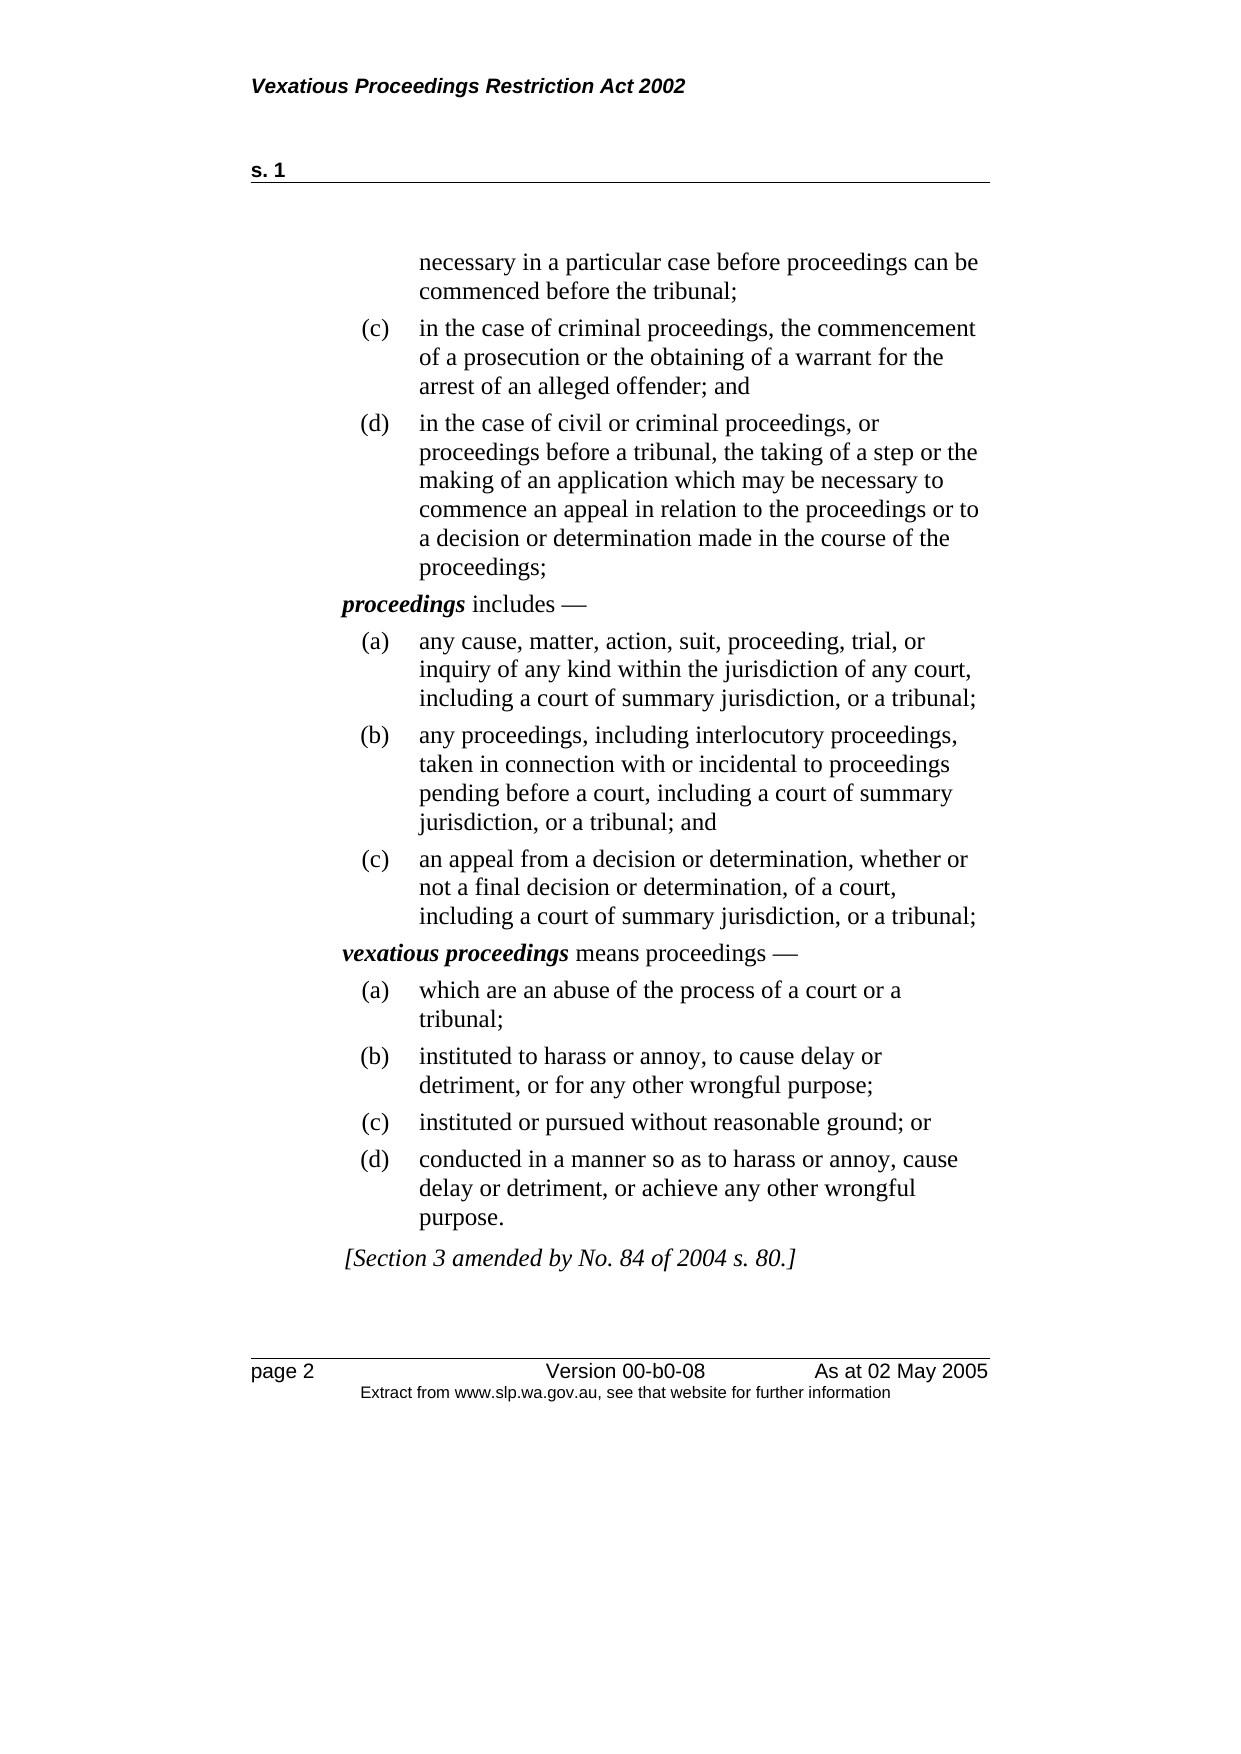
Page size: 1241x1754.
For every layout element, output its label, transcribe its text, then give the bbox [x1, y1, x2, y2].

text (a) any cause, matter, action, suit, proceeding, trial, or inquiry of any kind within the jurisdiction of any court, including a court of summary jurisdiction, or a tribunal; [251, 626, 990, 712]
text (c) instituted or pursued without reasonable ground; or [251, 1107, 990, 1136]
text (b) instituted to harass or annoy, to cause delay or detriment, or for any other wrongful purpose; [251, 1041, 990, 1099]
text (b) any proceedings, including interlocutory proceedings, taken in connection with or incidental to proceedings pending before a court, including a court of summary jurisdiction, or a tribunal; and [251, 720, 990, 835]
text (c) in the case of criminal proceedings, the commencement of a prosecution or the obtaining of a warrant for the arrest of an alleged offender; and [251, 313, 990, 399]
text proceedings includes — [251, 589, 990, 617]
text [251, 247, 990, 305]
text (d) in the case of civil or criminal proceedings, or proceedings before a tribunal, the taking of a step or the making of an application which may be necessary to commence an appeal in relation to the proceedings or to a decision or determination made in the course of the proceedings; [251, 408, 990, 580]
text vexatious proceedings means proceedings — [251, 938, 990, 967]
text [Section 3 amended by No. 84 of 2004 s. 80.] [251, 1243, 990, 1272]
text (c) an appeal from a decision or determination, whether or not a final decision or determination, of a court, including a court of summary jurisdiction, or a tribunal; [251, 844, 990, 930]
text (d) conducted in a manner so as to harass or annoy, cause delay or detriment, or achieve any other wrongful purpose. [251, 1144, 990, 1230]
text (a) which are an abuse of the process of a court or a tribunal; [251, 975, 990, 1033]
